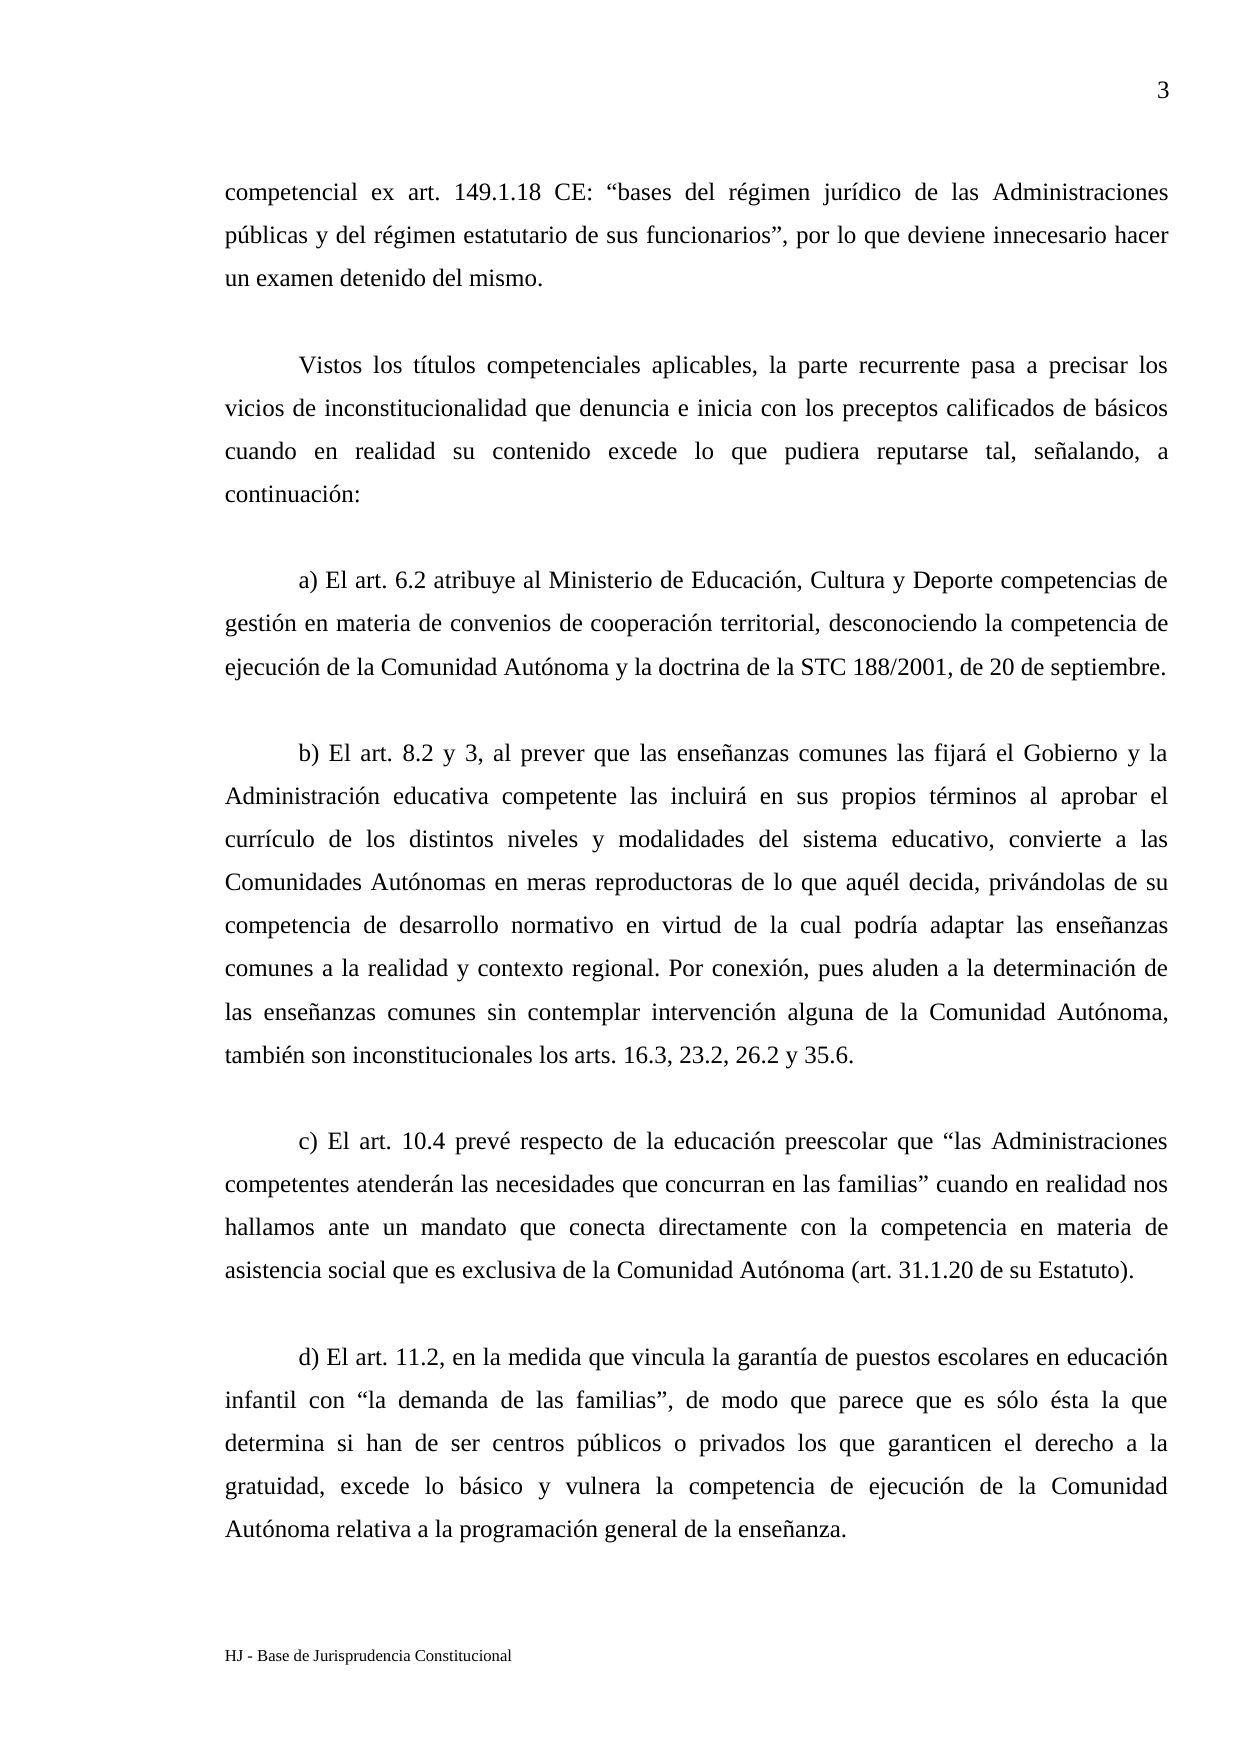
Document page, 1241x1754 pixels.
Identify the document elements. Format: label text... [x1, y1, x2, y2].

text d) El art. 11.2, en la medida que vincula la garantía de puestos escolares en educación infantil con “la demanda de las familias”, de modo que parece que es sólo ésta la que determina si han de ser centros públicos o privados los que garanticen el derecho a la gratuidad, excede lo básico y vulnera la competencia de ejecución de la Comunidad Autónoma relativa a la programación general de la enseñanza. [224, 1342, 1169, 1543]
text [224, 177, 1169, 292]
text Vistos los títulos competenciales aplicables, la parte recurrente pasa a precisar los vicios de inconstitucionalidad que denuncia e inicia con los preceptos calificados de básicos cuando en realidad su contenido excede lo que pudiera reputarse tal, señalando, a continuación: [224, 350, 1169, 508]
text b) El art. 8.2 y 3, al prever que las enseñanzas comunes las fijará el Gobierno y la Administración educativa competente las incluirá en sus propios términos al aprobar el currículo de los distintos niveles y modalidades del sistema educativo, convierte a las Comunidades Autónomas en meras reproductoras de lo que aquél decida, privándolas de su competencia de desarrollo normativo en virtud de la cual podría adaptar las enseñanzas comunes a la realidad y contexto regional. Por conexión, pues aluden a la determinación de las enseñanzas comunes sin contemplar intervención alguna de la Comunidad Autónoma, también son inconstitucionales los arts. 16.3, 23.2, 26.2 y 35.6. [224, 738, 1169, 1068]
text a) El art. 6.2 atribuye al Ministerio de Educación, Cultura y Deporte competencias de gestión en materia de convenios de cooperación territorial, desconociendo la competencia de ejecución de la Comunidad Autónoma y la doctrina de la STC 188/2001, de 20 de septiembre. [224, 565, 1169, 680]
text c) El art. 10.4 prevé respecto de la educación preescolar que “las Administraciones competentes atenderán las necesidades que concurran en las familias” cuando en realidad nos hallamos ante un mandato que conecta directamente con la competencia en materia de asistencia social que es exclusiva de la Comunidad Autónoma (art. 31.1.20 de su Estatuto). [224, 1126, 1169, 1284]
